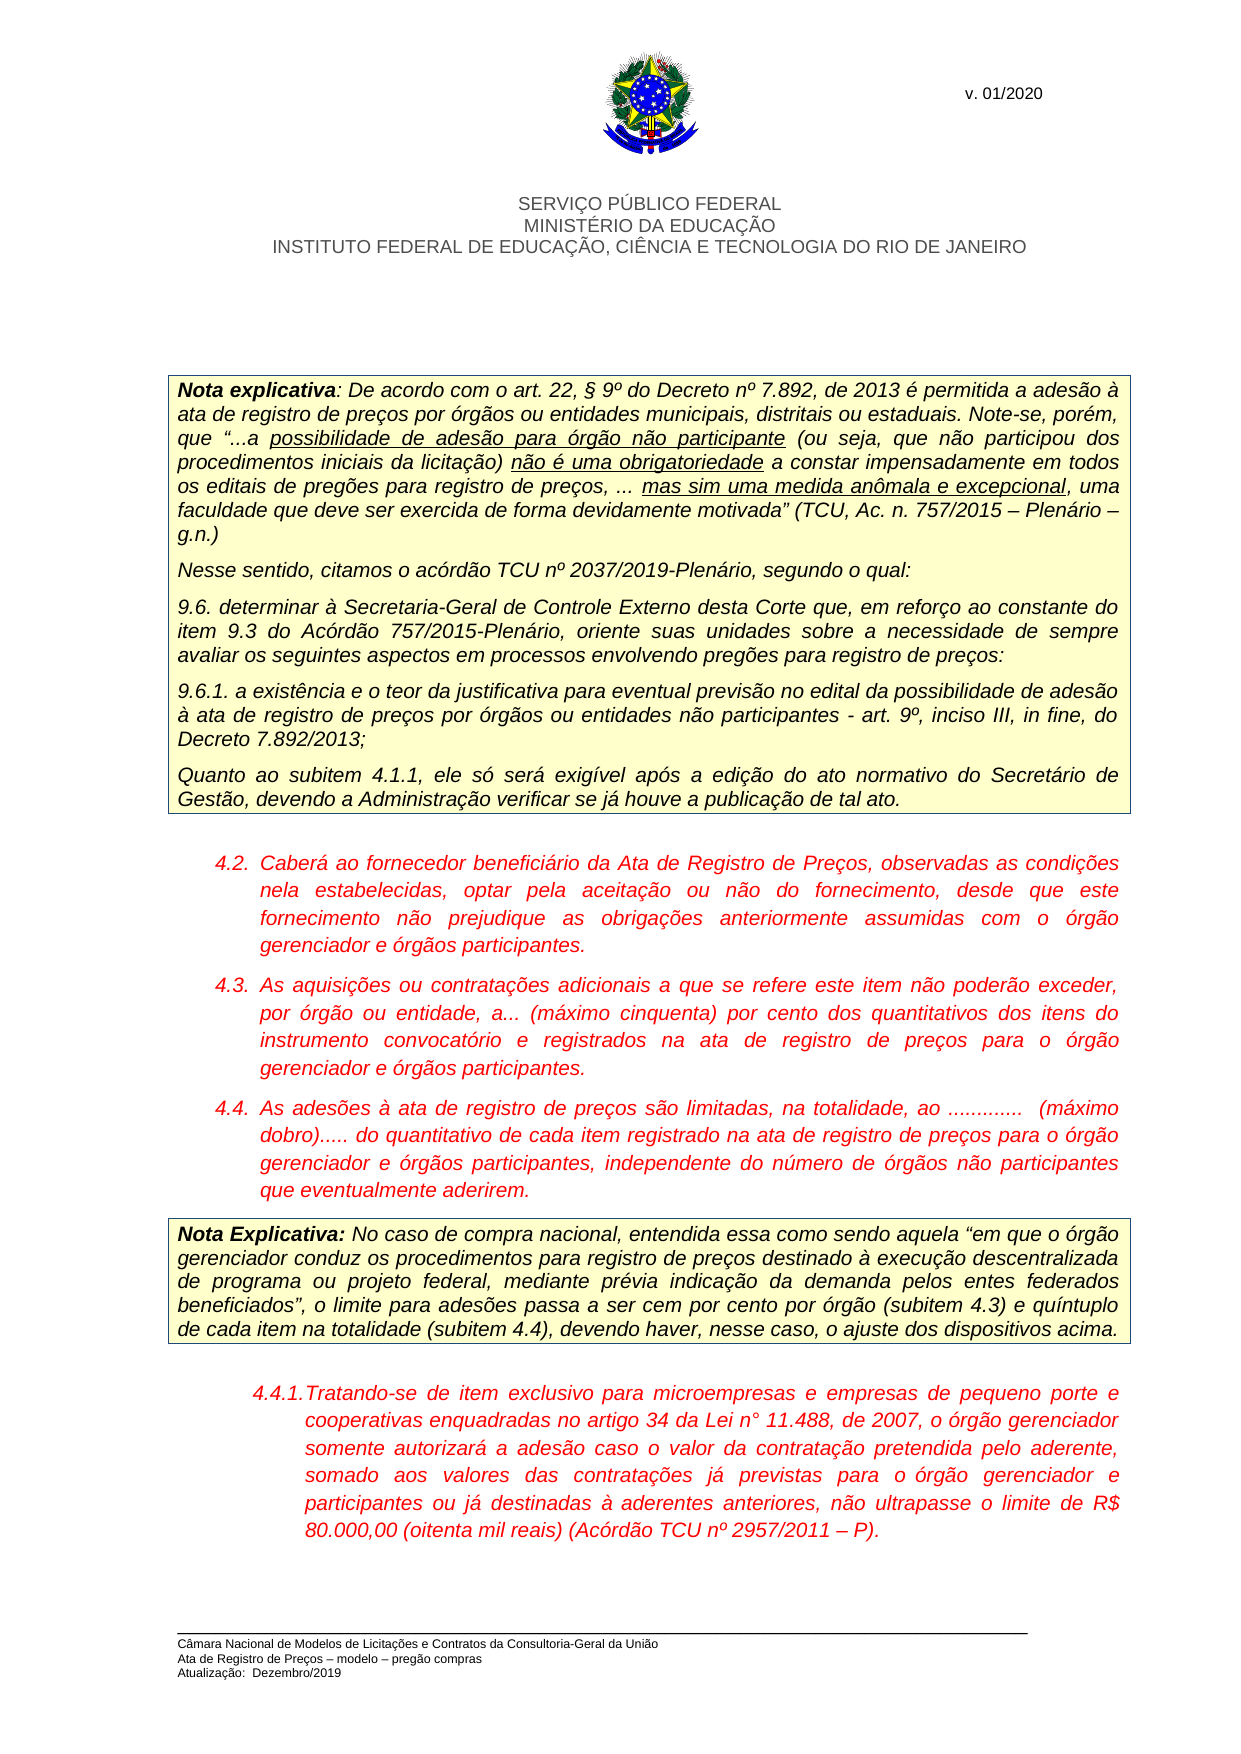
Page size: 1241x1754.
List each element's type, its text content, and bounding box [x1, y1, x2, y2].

text Quanto ao subitem 4.1.1, ele só será exigível após a edição do ato normativo do Secretário de Gestão, devendo a Administração verificar se já houve a publicação de tal ato. [169, 760, 1130, 813]
list As adesões à ata de registro de preços são limitadas, na totalidade, ao ............. (máximo dobro)..... do quantitativo de cada item registrado na ata de registro de preços para o órgão gerenciador e órgãos participantes, independente do número de órgãos não participantes que eventualmente aderirem. [215, 1096, 1122, 1202]
text 9.6. determinar à Secretaria-Geral de Controle Externo desta Corte que, em reforço ao constante do item 9.3 do Acórdão 757/2015-Plenário, oriente suas unidades sobre a necessidade de sempre avaliar os seguintes aspectos em processos envolvendo pregões para registro de preços: [169, 591, 1130, 666]
text 9.6.1. a existência e o teor da justificativa para eventual previsão no edital da possibilidade de adesão à ata de registro de preços por órgãos ou entidades não participantes - art. 9º, inciso III, in fine, do Decreto 7.892/2013; [169, 676, 1130, 751]
text Nesse sentido, citamos o acórdão TCU nº 2037/2019-Plenário, segundo o qual: [169, 555, 1130, 582]
text Nota Explicativa: No caso de compra nacional, entendida essa como sendo aquela “em que o órgão gerenciador conduz os procedimentos para registro de preços destinado à execução descentralizada de programa ou projeto federal, mediante prévia indicação da demanda pelos entes federados beneficiados”, o limite para adesões passa a ser cem por cento por órgão (subitem 4.3) e quíntuplo de cada item na totalidade (subitem 4.4), devendo haver, nesse caso, o ajuste dos dispositivos acima. [169, 1219, 1130, 1343]
list As aquisições ou contratações adicionais a que se refere este item não poderão exceder, por órgão ou entidade, a... (máximo cinquenta) por cento dos quantitativos dos itens do instrumento convocatório e registrados na ata de registro de preços para o órgão gerenciador e órgãos participantes. [215, 973, 1122, 1080]
list Caberá ao fornecedor beneficiário da Ata de Registro de Preços, observadas as condições nela estabelecidas, optar pela aceitação ou não do fornecimento, desde que este fornecimento não prejudique as obrigações anteriormente assumidas com o órgão gerenciador e órgãos participantes. [215, 851, 1122, 957]
list Tratando-se de item exclusivo para microempresas e empresas de pequeno porte e cooperativas enquadradas no artigo 34 da Lei n° 11.488, de 2007, o órgão gerenciador somente autorizará a adesão caso o valor da contratação pretendida pelo aderente, somado aos valores das contratações já previstas para o órgão gerenciador e participantes ou já destinadas à aderentes anteriores, não ultrapasse o limite de R$ 80.000,00 (oitenta mil reais) (Acórdão TCU nº 2957/2011 – P). [252, 1381, 1122, 1542]
text Nota explicativa: De acordo com o art. 22, § 9º do Decreto nº 7.892, de 2013 é permitida a adesão à ata de registro de preços por órgãos ou entidades municipais, distritais ou estaduais. Note-se, porém, que “...a possibilidade de adesão para órgão não participante (ou seja, que não participou dos procedimentos iniciais da licitação) não é uma obrigatoriedade a constar impensadamente em todos os editais de pregões para registro de preços, ... mas sim uma medida anômala e excepcional, uma faculdade que deve ser exercida de forma devidamente motivada” (TCU, Ac. n. 757/2015 – Plenário – g.n.) [169, 376, 1130, 546]
